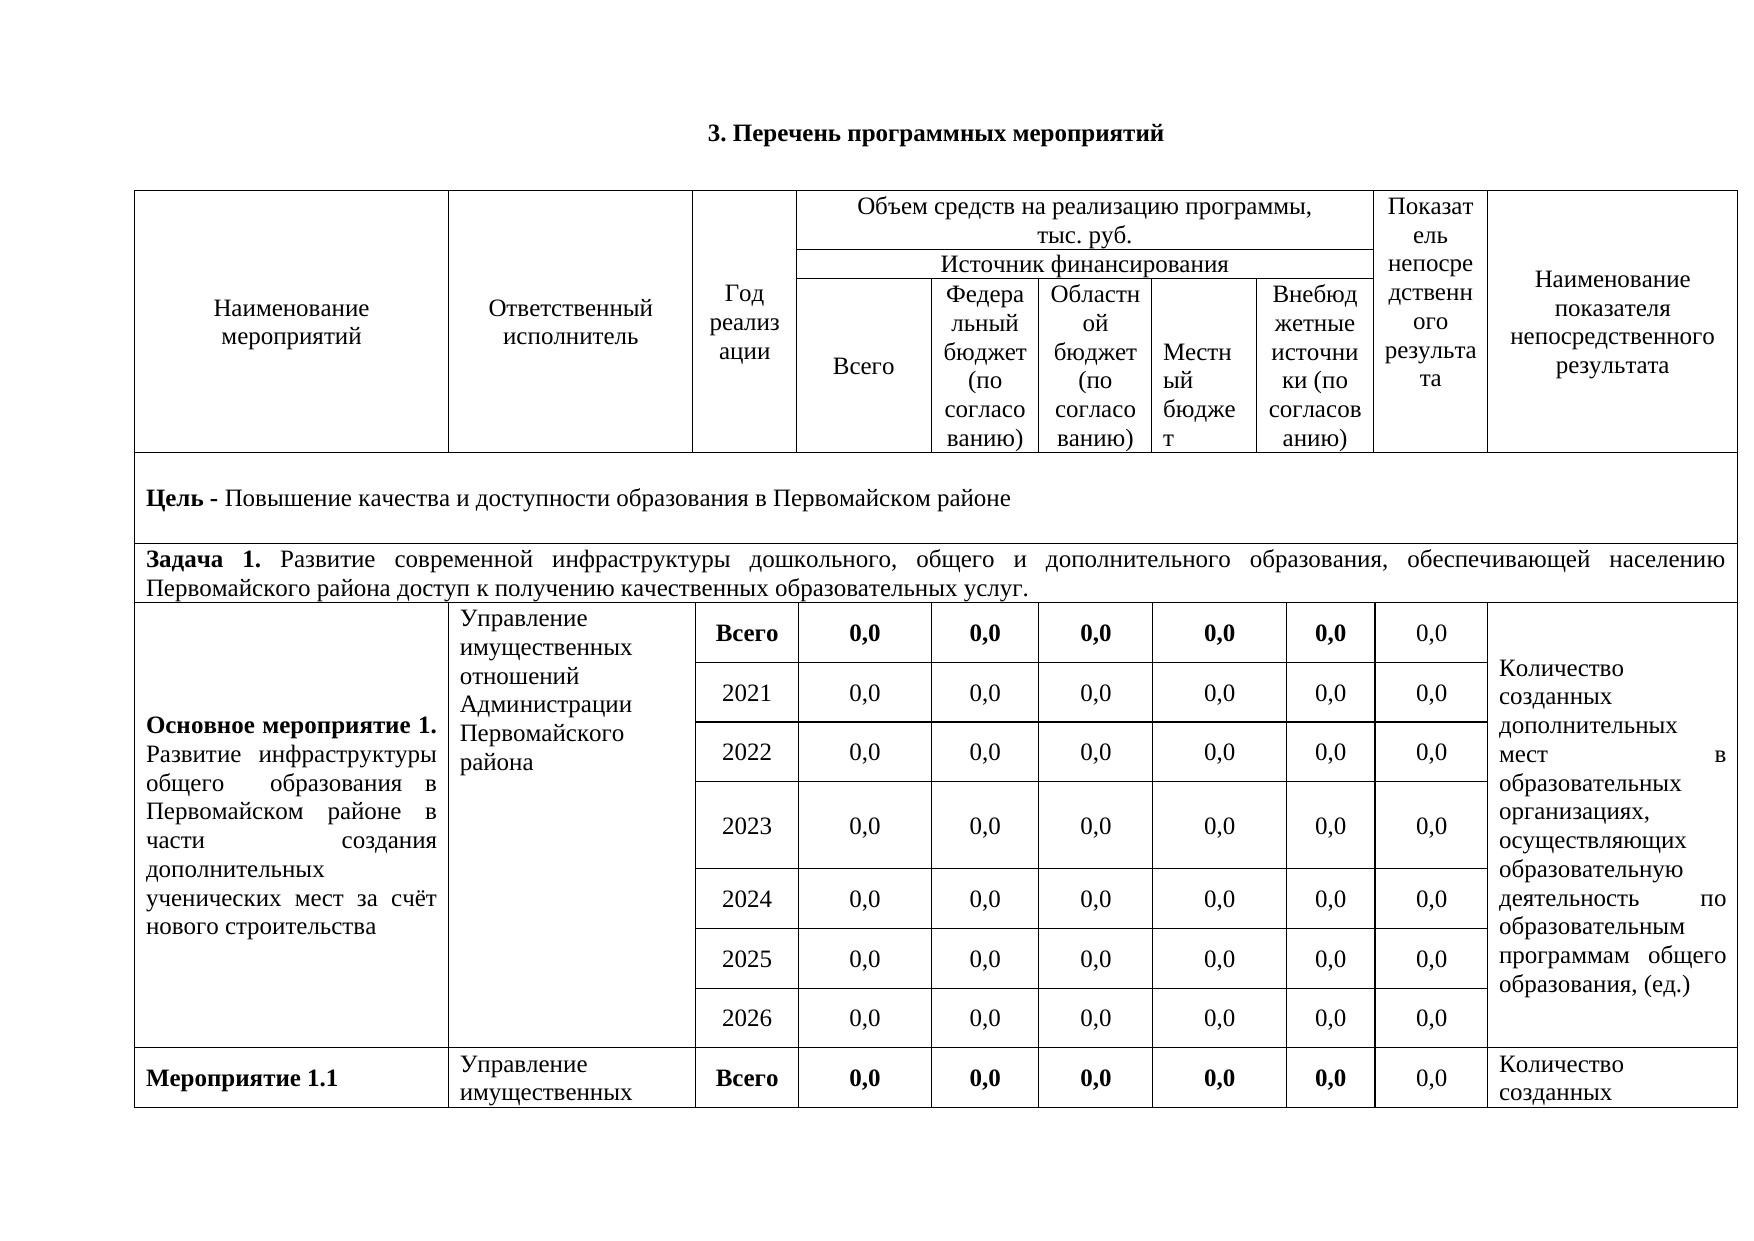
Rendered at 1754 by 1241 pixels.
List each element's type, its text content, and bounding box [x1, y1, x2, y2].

table_cell 2026 [696, 989, 798, 1047]
table_cell 0,0 [799, 869, 931, 928]
table_cell 0,0 [1039, 603, 1152, 662]
table_cell 0,0 [932, 929, 1038, 987]
table_cell 0,0 [1287, 1048, 1374, 1107]
table_cell 0,0 [1039, 869, 1152, 928]
table_cell 0,0 [799, 782, 931, 868]
table_cell Всего [797, 279, 931, 452]
table_cell 2025 [696, 929, 798, 987]
table_cell Федеральный бюджет (по согласованию) [932, 279, 1038, 452]
table_cell 0,0 [1153, 869, 1286, 928]
table_cell Всего [696, 603, 798, 662]
table_header Год реализации [693, 191, 796, 452]
table_cell 0,0 [1039, 663, 1152, 721]
table_cell 0,0 [1153, 989, 1286, 1047]
table_cell 0,0 [1287, 723, 1374, 781]
table_header Наименование мероприятий [135, 191, 448, 452]
table_cell 0,0 [1376, 1048, 1487, 1107]
table_cell 0,0 [799, 1048, 931, 1107]
table_cell 0,0 [1376, 929, 1487, 987]
table_header Показатель непосредственного результата [1374, 191, 1487, 452]
table_cell 0,0 [932, 603, 1038, 662]
table_cell 0,0 [1376, 989, 1487, 1047]
table_cell 0,0 [1287, 989, 1374, 1047]
table_cell Задача 1. Развитие современной инфраструктуры дошкольного, общего и дополнительного образования, обеспечивающей населению Первомайского района доступ к получению качественных образовательных услуг. [135, 544, 1737, 602]
table_cell 0,0 [799, 989, 931, 1047]
table_cell 0,0 [1376, 663, 1487, 721]
table_cell 2022 [696, 723, 798, 781]
table_cell 0,0 [1039, 1048, 1152, 1107]
table_cell 0,0 [799, 603, 931, 662]
table_header Объем средств на реализацию программы, тыс. руб. [797, 191, 1373, 248]
table_cell 0,0 [1039, 929, 1152, 987]
table_cell Всего [696, 1048, 798, 1107]
table_cell 0,0 [932, 782, 1038, 868]
table_cell 0,0 [1287, 869, 1374, 928]
table_cell 0,0 [1153, 1048, 1286, 1107]
table_cell Источник финансирования [797, 250, 1373, 278]
table_cell 0,0 [932, 663, 1038, 721]
table_cell 0,0 [1039, 723, 1152, 781]
table_header Наименование показателя непосредственного результата [1488, 191, 1737, 452]
table_cell 0,0 [1153, 723, 1286, 781]
table_cell Управление имущественных отношений Администрации Первомайского района [449, 603, 695, 1047]
table_cell 0,0 [1287, 782, 1374, 868]
table_cell 0,0 [1376, 723, 1487, 781]
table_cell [135, 1048, 448, 1107]
table_cell 2024 [696, 869, 798, 928]
table_cell 0,0 [932, 869, 1038, 928]
table_cell Областной бюджет (по согласованию) [1039, 279, 1151, 452]
table_cell 0,0 [1376, 782, 1487, 868]
table_cell 0,0 [932, 1048, 1038, 1107]
table_cell 0,0 [1039, 782, 1152, 868]
table_cell 0,0 [1376, 603, 1487, 662]
table_cell 0,0 [1153, 929, 1286, 987]
table_cell 0,0 [799, 663, 931, 721]
table_cell Внебюджетные источники (по согласованию) [1257, 279, 1373, 452]
table_cell 0,0 [1153, 603, 1286, 662]
table_cell Цель - Повышение качества и доступности образования в Первомайском районе [135, 453, 1737, 543]
table_cell 0,0 [799, 929, 931, 987]
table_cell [1488, 1048, 1737, 1107]
table_cell 2021 [696, 663, 798, 721]
table_cell Местный бюджет [1152, 279, 1256, 452]
text 3. Перечень программных мероприятий [177, 118, 1695, 147]
table_cell 0,0 [1287, 929, 1374, 987]
table_cell 2023 [696, 782, 798, 868]
table_cell 0,0 [932, 723, 1038, 781]
table_cell 0,0 [1287, 663, 1374, 721]
table_cell 0,0 [1376, 869, 1487, 928]
table_cell 0,0 [799, 723, 931, 781]
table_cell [449, 1048, 695, 1107]
table_cell 0,0 [932, 989, 1038, 1047]
table_cell 0,0 [1287, 603, 1374, 662]
table_cell 0,0 [1153, 782, 1286, 868]
table_header Ответственный исполнитель [449, 191, 692, 452]
table_cell Основное мероприятие 1. Развитие инфраструктуры общего образования в Первомайском районе в части создания дополнительных ученических мест за счёт нового строительства [135, 603, 448, 1047]
table_cell 0,0 [1039, 989, 1152, 1047]
table_cell 0,0 [1153, 663, 1286, 721]
